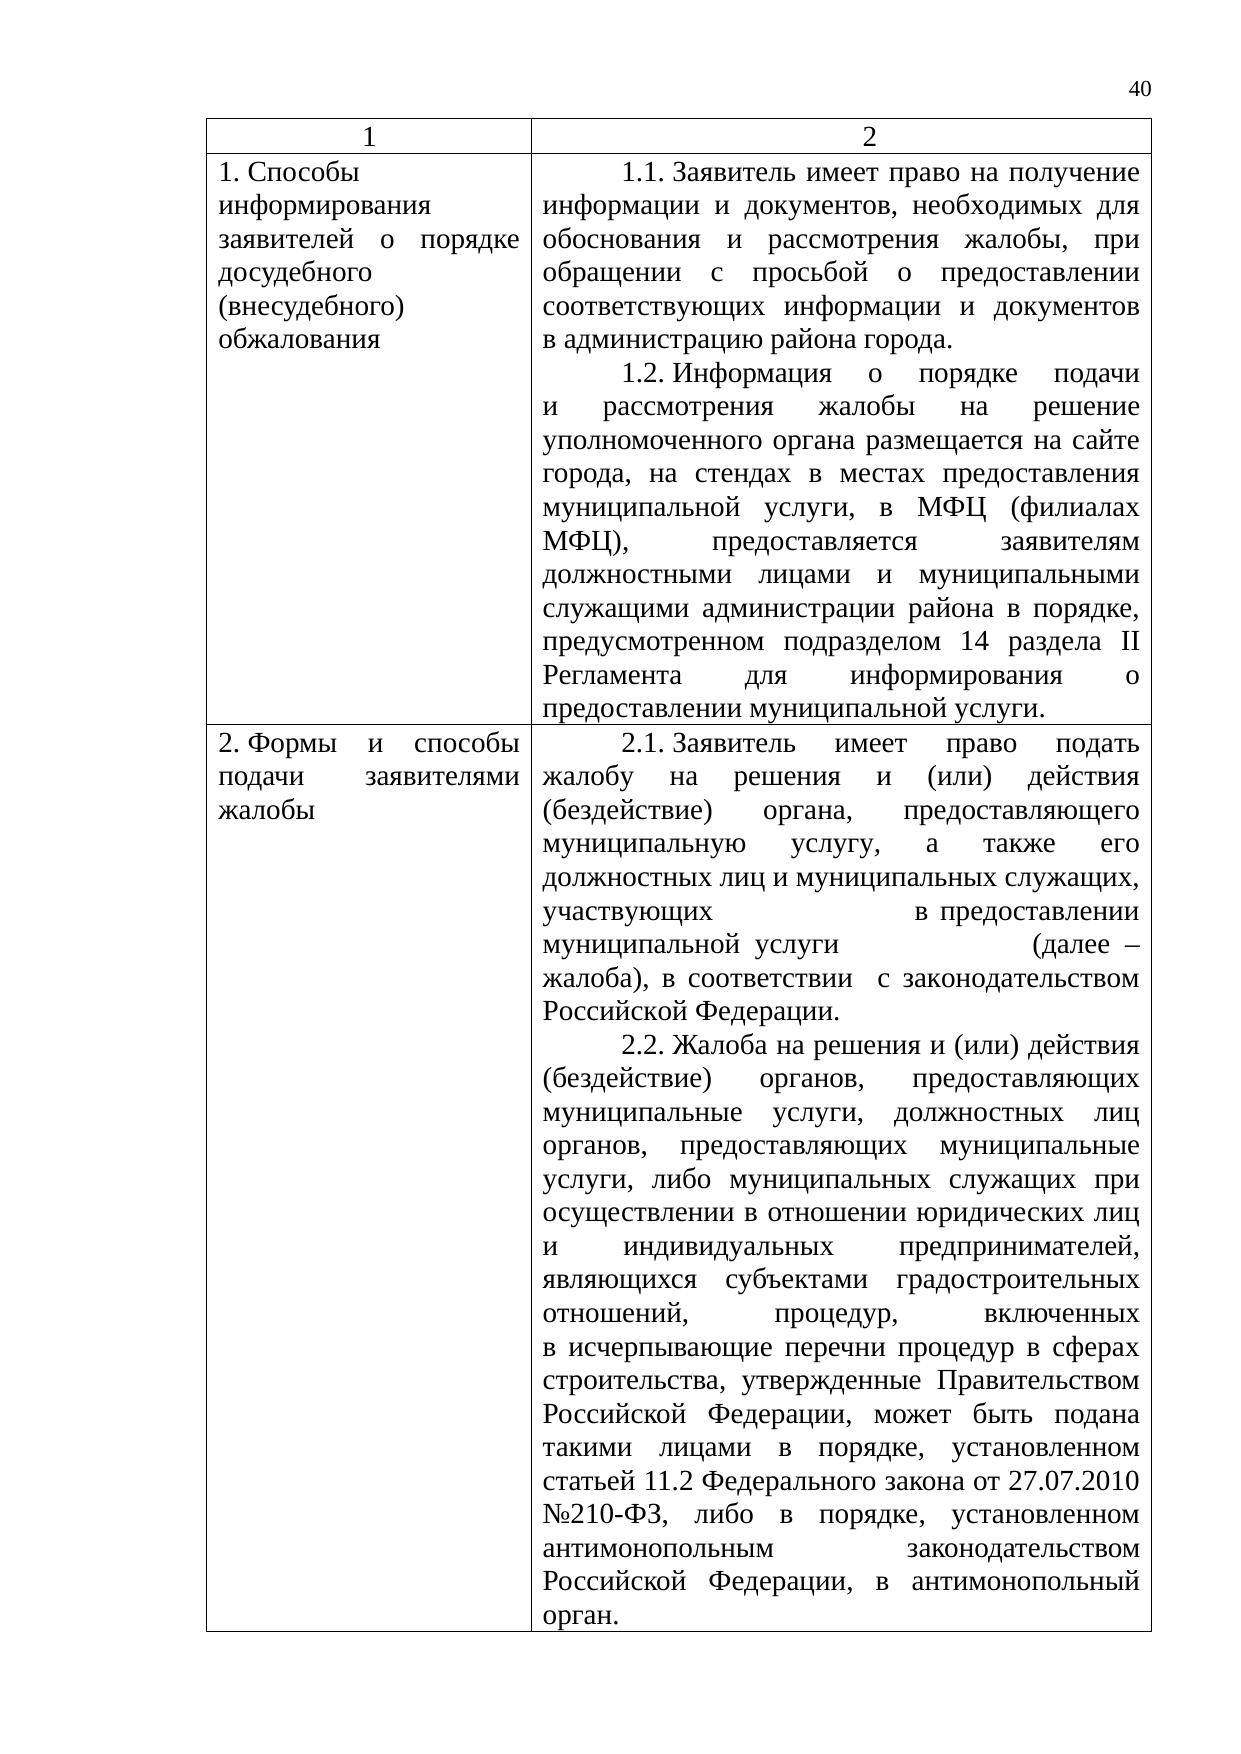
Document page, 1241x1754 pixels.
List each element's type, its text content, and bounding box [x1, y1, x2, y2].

table_cell 1. Способы информирования заявителей о порядке досудебного (внесудебного) обжалования [207, 154, 531, 724]
table_header 1 [207, 119, 531, 153]
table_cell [532, 725, 1151, 1631]
table_header 2 [532, 119, 1151, 153]
table_cell 1.1. Заявитель имеет право на получение информации и документов, необходимых для обоснования и рассмотрения жалобы, при обращении с просьбой о предоставлении соответствующих информации и документов в администрацию района города. 1.2. Информация о порядке подачи и рассмотрения жалобы на решение уполномоченного органа размещается на сайте города, на стендах в местах предоставления муниципальной услуги, в МФЦ (филиалах МФЦ), предоставляется заявителям должностными лицами и муниципальными служащими администрации района в порядке, предусмотренном подразделом 14 раздела II Регламента для информирования о предоставлении муниципальной услуги. [532, 154, 1151, 724]
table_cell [207, 725, 531, 1631]
